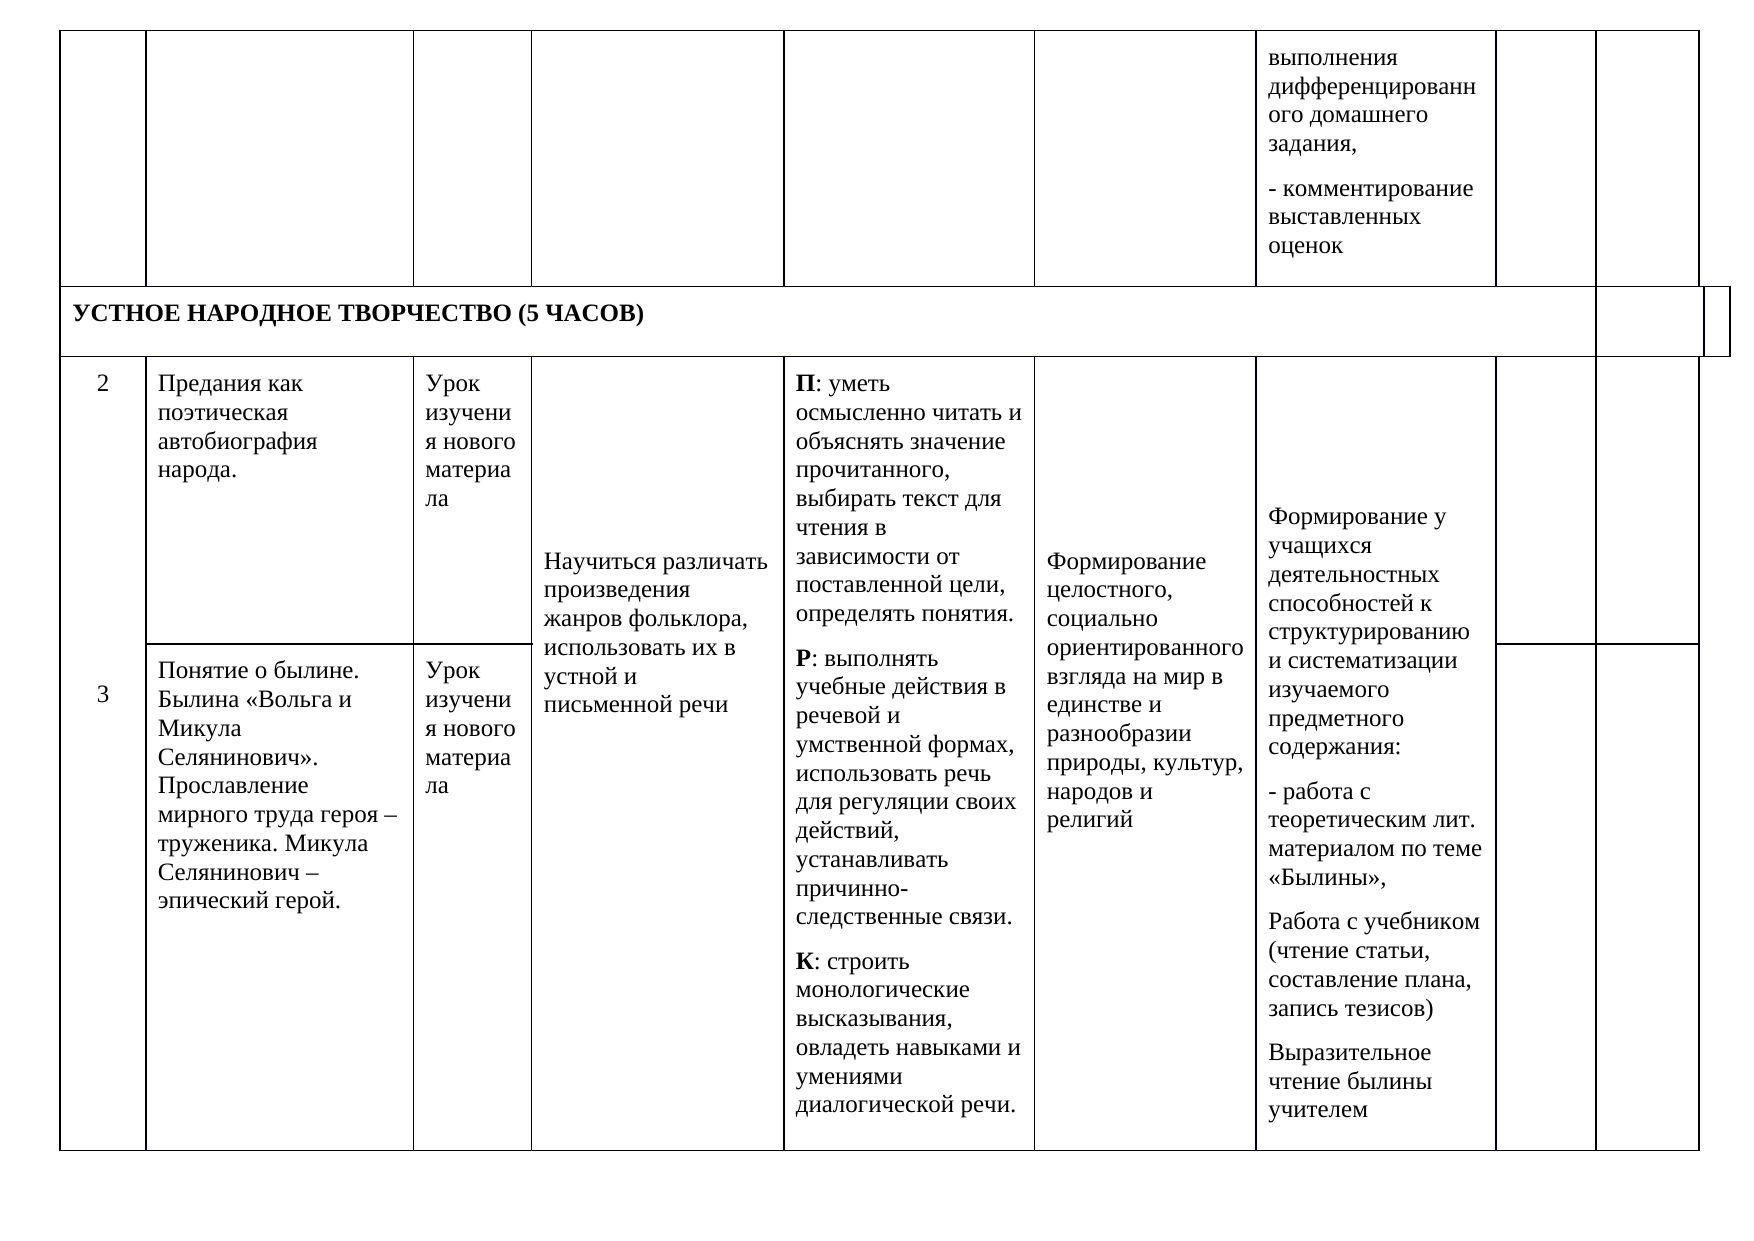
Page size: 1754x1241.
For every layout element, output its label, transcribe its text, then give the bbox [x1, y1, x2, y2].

table_cell [1705, 287, 1729, 356]
table_cell 2 3 [61, 357, 145, 1150]
table_cell Урок изучения нового материала [414, 357, 531, 643]
table_cell УСТНОЕ НАРОДНОЕ ТВОРЧЕСТВО (5 ЧАСОВ) [61, 287, 1595, 356]
table_cell [1597, 645, 1698, 1150]
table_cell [147, 31, 413, 286]
table_cell Формирование у учащихся деятельностных способностей к структурированию и систематизации изучаемого предметного содержания: - работа с теоретическим лит. материалом по теме «Былины», Работа с учебником (чтение статьи, составление плана, запись тезисов) Выразительное чтение былины учителем [1257, 357, 1495, 1150]
table_cell [1497, 645, 1595, 1150]
table_cell [1497, 31, 1595, 286]
table_cell Урок изучения нового материала [414, 645, 531, 1150]
table_cell Научиться различать произведения жанров фольклора, использовать их в устной и письменной речи [532, 357, 783, 1150]
table_cell [1497, 357, 1595, 643]
table_cell Формирование целостного, социально ориентированного взгляда на мир в единстве и разнообразии природы, культур, народов и религий [1035, 357, 1255, 1150]
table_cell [532, 31, 783, 286]
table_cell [1035, 31, 1255, 286]
table_cell [1597, 31, 1698, 286]
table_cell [414, 31, 531, 286]
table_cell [785, 31, 1034, 286]
table_cell 1. [61, 31, 145, 286]
table_cell Понятие о былине. Былина «Вольга и Микула Селянинович». Прославление мирного труда героя – труженика. Микула Селянинович – эпический герой. [147, 645, 413, 1150]
table_cell [1597, 357, 1698, 643]
table_cell П: уметь осмысленно читать и объяснять значение прочитанного, выбирать текст для чтения в зависимости от поставленной цели, определять понятия. Р: выполнять учебные действия в речевой и умственной формах, использовать речь для регуляции своих действий, устанавливать причинно-следственные связи. К: строить монологические высказывания, овладеть навыками и умениями диалогической речи. [785, 357, 1034, 1150]
table_cell Предания как поэтическая автобиография народа. [147, 357, 413, 643]
table_cell [1597, 287, 1703, 356]
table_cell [1257, 31, 1495, 286]
